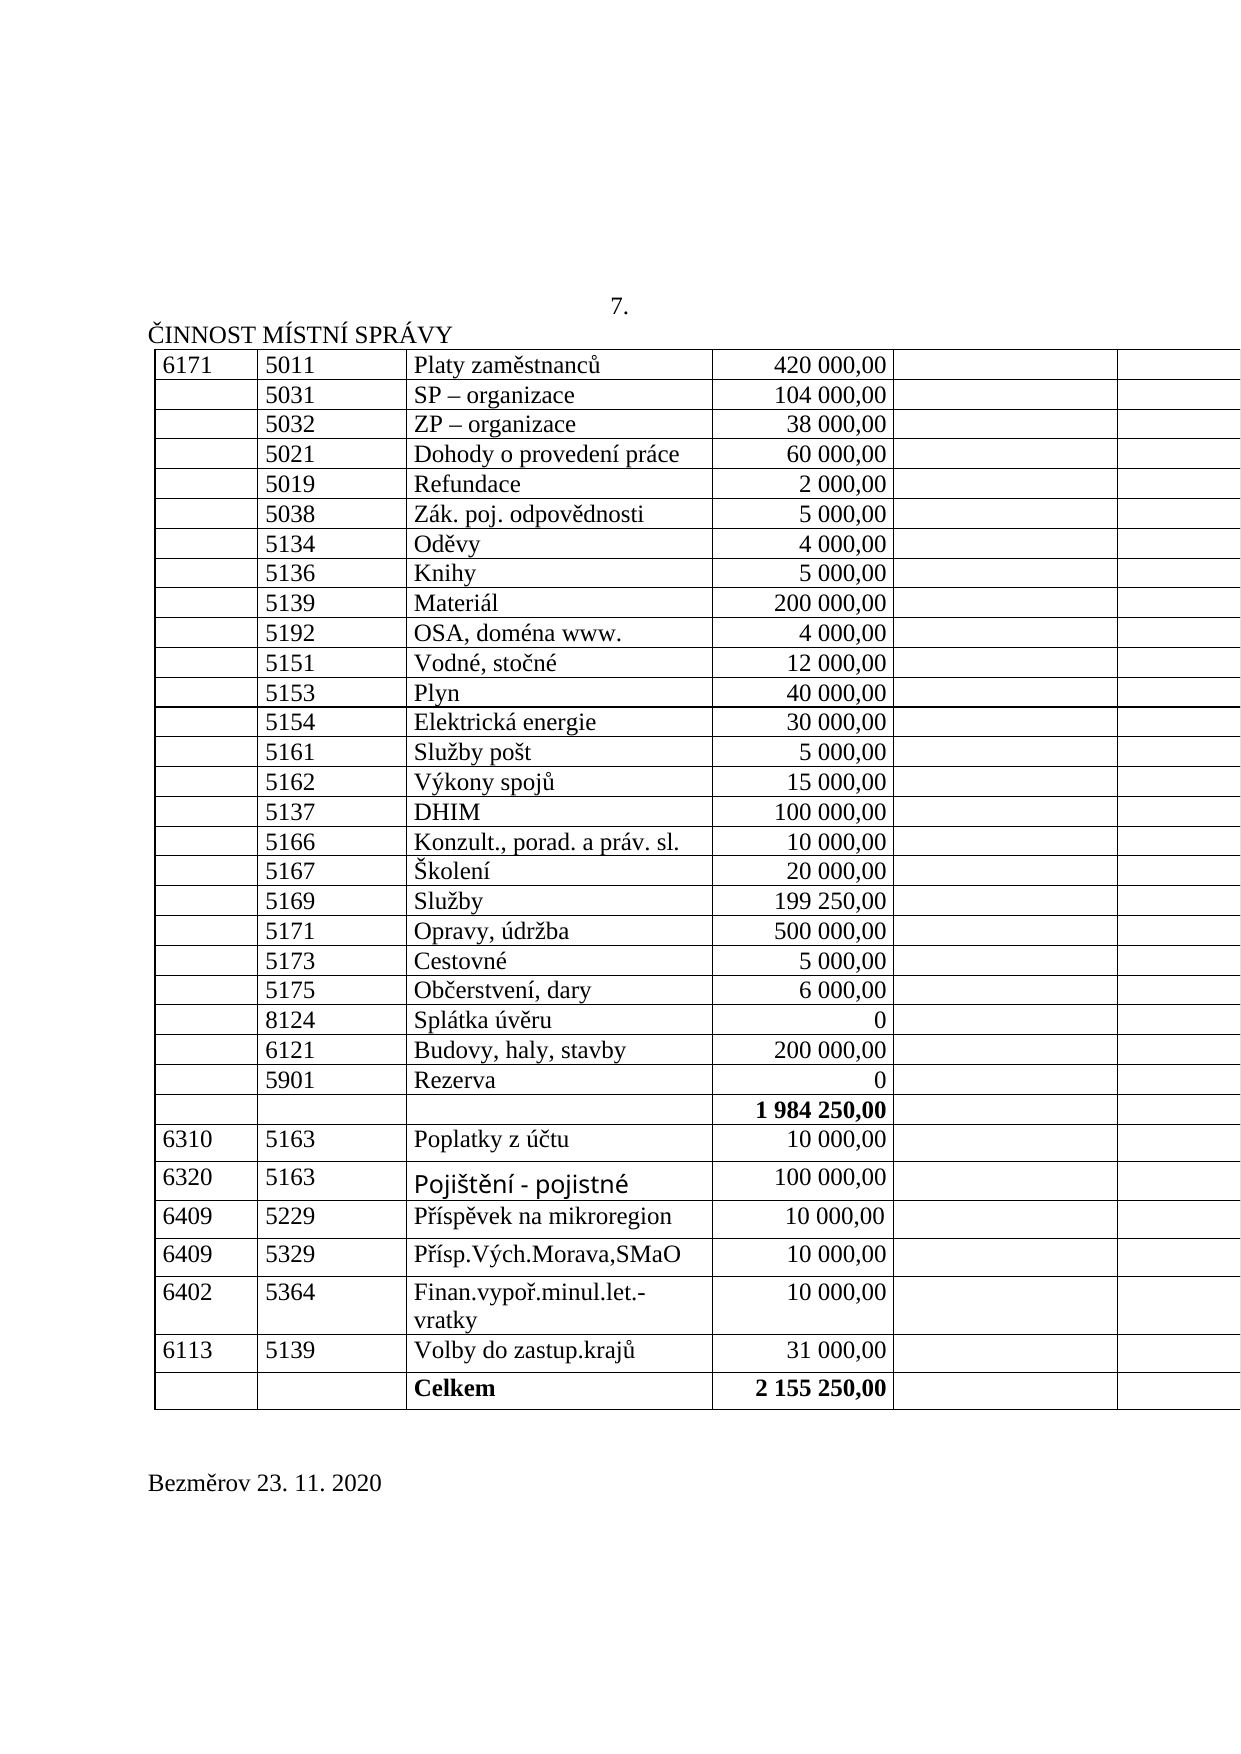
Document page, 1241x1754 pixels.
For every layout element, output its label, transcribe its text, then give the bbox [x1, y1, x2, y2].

table_cell Rezerva [407, 1065, 712, 1094]
table_cell Celkem [407, 1373, 712, 1409]
table_cell 5163 [258, 1125, 406, 1161]
table_cell [1118, 439, 1240, 468]
table_cell [894, 946, 1117, 974]
table_cell DHIM [407, 797, 712, 826]
table_cell [156, 886, 257, 915]
table_cell 5032 [258, 410, 406, 438]
table_cell 5173 [258, 946, 406, 974]
table_cell [894, 439, 1117, 468]
table_cell 5163 [258, 1162, 406, 1200]
table_cell [894, 886, 1117, 915]
table_cell Cestovné [407, 946, 712, 974]
table_cell [156, 767, 257, 796]
table_cell [894, 856, 1117, 885]
table_cell 10 000,00 [713, 1239, 893, 1276]
table_cell Splátka úvěru [407, 1005, 712, 1034]
table_cell Vodné, stočné [407, 648, 712, 677]
table_cell 20 000,00 [713, 856, 893, 885]
table_cell 5 000,00 [713, 737, 893, 766]
table_cell 6409 [156, 1239, 257, 1276]
table_cell 6409 [156, 1201, 257, 1238]
table_cell Zák. poj. odpovědnosti [407, 499, 712, 528]
table_cell 5 000,00 [713, 559, 893, 587]
table_cell 38 000,00 [713, 410, 893, 438]
table_cell [156, 1005, 257, 1034]
table_cell 6320 [156, 1162, 257, 1200]
table_cell Školení [407, 856, 712, 885]
table_cell [894, 588, 1117, 617]
table_cell 200 000,00 [713, 588, 893, 617]
table_cell [1118, 1005, 1240, 1034]
table_cell [1118, 827, 1240, 855]
table_cell [156, 410, 257, 438]
table_cell 6113 [156, 1335, 257, 1372]
table_cell Finan.vypoř.minul.let.-vratky [407, 1277, 712, 1334]
table_cell Volby do zastup.krajů [407, 1335, 712, 1372]
table_cell 6 000,00 [713, 976, 893, 1004]
table_cell 5162 [258, 767, 406, 796]
table_header 420 000,00 [713, 350, 893, 379]
table_cell [894, 1065, 1117, 1094]
table_cell [156, 1065, 257, 1094]
table_cell 100 000,00 [713, 1162, 893, 1200]
table_cell 10 000,00 [713, 1201, 893, 1238]
table_cell [1118, 886, 1240, 915]
table_cell 2 155 250,00 [713, 1373, 893, 1409]
table_cell 60 000,00 [713, 439, 893, 468]
table_cell [156, 946, 257, 974]
table_cell 5137 [258, 797, 406, 826]
table_cell [894, 559, 1117, 587]
table_cell 0 [713, 1005, 893, 1034]
table_cell 5021 [258, 439, 406, 468]
table_cell 5 000,00 [713, 946, 893, 974]
table_cell [1118, 529, 1240, 557]
table_cell Služby pošt [407, 737, 712, 766]
table_cell Elektrická energie [407, 708, 712, 736]
table_cell [156, 559, 257, 587]
table_cell Výkony spojů [407, 767, 712, 796]
text 7. [610, 291, 1093, 320]
table_cell [894, 797, 1117, 826]
table_cell 15 000,00 [713, 767, 893, 796]
table_cell 5171 [258, 916, 406, 945]
table_cell 5139 [258, 588, 406, 617]
table_cell [1118, 737, 1240, 766]
table_cell [894, 648, 1117, 677]
table_cell [156, 827, 257, 855]
table_cell Materiál [407, 588, 712, 617]
text ČINNOST MÍSTNÍ SPRÁVY [148, 320, 1093, 349]
table_cell [1118, 380, 1240, 408]
table_cell [156, 708, 257, 736]
table_header 6171 [156, 350, 257, 379]
table_cell [156, 469, 257, 498]
table_cell 5153 [258, 678, 406, 706]
table_cell [894, 1335, 1117, 1372]
table_cell [156, 588, 257, 617]
table_cell [894, 499, 1117, 528]
table_cell 4 000,00 [713, 618, 893, 647]
table_cell 500 000,00 [713, 916, 893, 945]
table_header [894, 350, 1117, 379]
table_cell Opravy, údržba [407, 916, 712, 945]
table_cell Budovy, haly, stavby [407, 1035, 712, 1064]
table_cell [1118, 946, 1240, 974]
table_cell 5901 [258, 1065, 406, 1094]
table_cell [1118, 499, 1240, 528]
table_cell 199 250,00 [713, 886, 893, 915]
table_cell [156, 439, 257, 468]
table_cell [156, 856, 257, 885]
table_cell [156, 976, 257, 1004]
table_cell [156, 737, 257, 766]
table_cell 5364 [258, 1277, 406, 1334]
table_cell 5169 [258, 886, 406, 915]
table_cell 6310 [156, 1125, 257, 1161]
table_cell 5031 [258, 380, 406, 408]
table_cell [258, 1373, 406, 1409]
table_cell [156, 1095, 257, 1123]
table_cell [894, 618, 1117, 647]
table_cell [1118, 1035, 1240, 1064]
table_cell 5038 [258, 499, 406, 528]
table_cell 10 000,00 [713, 827, 893, 855]
table_cell Dohody o provedení práce [407, 439, 712, 468]
table_cell [894, 529, 1117, 557]
table_cell 5136 [258, 559, 406, 587]
table_cell [894, 1201, 1117, 1238]
table_cell [1118, 559, 1240, 587]
table_cell 100 000,00 [713, 797, 893, 826]
table_cell [1118, 976, 1240, 1004]
table_cell 5154 [258, 708, 406, 736]
table_cell [894, 1095, 1117, 1123]
table_cell 31 000,00 [713, 1335, 893, 1372]
table_cell [1118, 469, 1240, 498]
table_cell 12 000,00 [713, 648, 893, 677]
table_cell [894, 1277, 1117, 1334]
table_cell 5 000,00 [713, 499, 893, 528]
table_cell 0 [713, 1065, 893, 1094]
table_cell Poplatky z účtu [407, 1125, 712, 1161]
table_cell OSA, doména www. [407, 618, 712, 647]
table_cell [1118, 1201, 1240, 1238]
table_cell [1118, 1335, 1240, 1372]
table_cell [894, 380, 1117, 408]
table_cell [1118, 410, 1240, 438]
table_cell 10 000,00 [713, 1277, 893, 1334]
table_cell Konzult., porad. a práv. sl. [407, 827, 712, 855]
table_cell 5151 [258, 648, 406, 677]
table_cell [894, 827, 1117, 855]
table_cell [258, 1095, 406, 1123]
table_cell [894, 737, 1117, 766]
table_cell [156, 1035, 257, 1064]
table_cell 5175 [258, 976, 406, 1004]
table_cell [894, 1239, 1117, 1276]
table_cell [156, 916, 257, 945]
table_cell [1118, 1277, 1240, 1334]
table_cell Plyn [407, 678, 712, 706]
table_cell [156, 380, 257, 408]
table_cell [156, 618, 257, 647]
table_cell [894, 469, 1117, 498]
table_cell Refundace [407, 469, 712, 498]
table_cell 6121 [258, 1035, 406, 1064]
table_cell [894, 1005, 1117, 1034]
table_cell [1118, 1239, 1240, 1276]
table_cell [1118, 1373, 1240, 1409]
table_cell [894, 1373, 1117, 1409]
table_cell [156, 529, 257, 557]
table_cell [1118, 708, 1240, 736]
table_cell 5139 [258, 1335, 406, 1372]
table_cell Pojištění - pojistné [407, 1162, 712, 1200]
table_cell [894, 708, 1117, 736]
table_cell [894, 678, 1117, 706]
table_cell [1118, 678, 1240, 706]
table_cell [156, 499, 257, 528]
table_cell [894, 976, 1117, 1004]
table_cell [894, 916, 1117, 945]
table_cell [1118, 618, 1240, 647]
table_cell [1118, 797, 1240, 826]
table_cell 30 000,00 [713, 708, 893, 736]
table_cell [894, 1125, 1117, 1161]
table_cell 5329 [258, 1239, 406, 1276]
table_cell [156, 648, 257, 677]
table_cell Příspěvek na mikroregion [407, 1201, 712, 1238]
table_cell ZP – organizace [407, 410, 712, 438]
table_cell [1118, 856, 1240, 885]
table_header Platy zaměstnanců [407, 350, 712, 379]
table_cell Přísp.Vých.Morava,SMaO [407, 1239, 712, 1276]
table_cell 5192 [258, 618, 406, 647]
table_cell [156, 1373, 257, 1409]
table_cell [894, 767, 1117, 796]
table_cell 10 000,00 [713, 1125, 893, 1161]
table_cell Služby [407, 886, 712, 915]
table_cell 1 984 250,00 [713, 1095, 893, 1123]
table_cell [1118, 1162, 1240, 1200]
table_cell [1118, 916, 1240, 945]
table_cell [156, 797, 257, 826]
table_cell 5134 [258, 529, 406, 557]
table_cell [1118, 648, 1240, 677]
table_cell [1118, 1095, 1240, 1123]
table_cell [894, 1035, 1117, 1064]
table_cell [1118, 1125, 1240, 1161]
table_cell [1118, 588, 1240, 617]
table_cell [1118, 1065, 1240, 1094]
table_cell [407, 1095, 712, 1123]
table_cell Oděvy [407, 529, 712, 557]
table_cell 40 000,00 [713, 678, 893, 706]
table_cell 5167 [258, 856, 406, 885]
table_cell 5166 [258, 827, 406, 855]
text Bezměrov 23. 11. 2020 [148, 1468, 1093, 1497]
table_header 5011 [258, 350, 406, 379]
table_cell 8124 [258, 1005, 406, 1034]
table_cell SP – organizace [407, 380, 712, 408]
table_header [1118, 350, 1240, 379]
table_cell [894, 1162, 1117, 1200]
table_cell 2 000,00 [713, 469, 893, 498]
table_cell 104 000,00 [713, 380, 893, 408]
table_cell 4 000,00 [713, 529, 893, 557]
table_cell 6402 [156, 1277, 257, 1334]
table_cell [156, 678, 257, 706]
table_cell Občerstvení, dary [407, 976, 712, 1004]
table_cell 200 000,00 [713, 1035, 893, 1064]
table_cell [894, 410, 1117, 438]
table_cell 5161 [258, 737, 406, 766]
table_cell 5229 [258, 1201, 406, 1238]
table_cell Knihy [407, 559, 712, 587]
table_cell 5019 [258, 469, 406, 498]
table_cell [1118, 767, 1240, 796]
